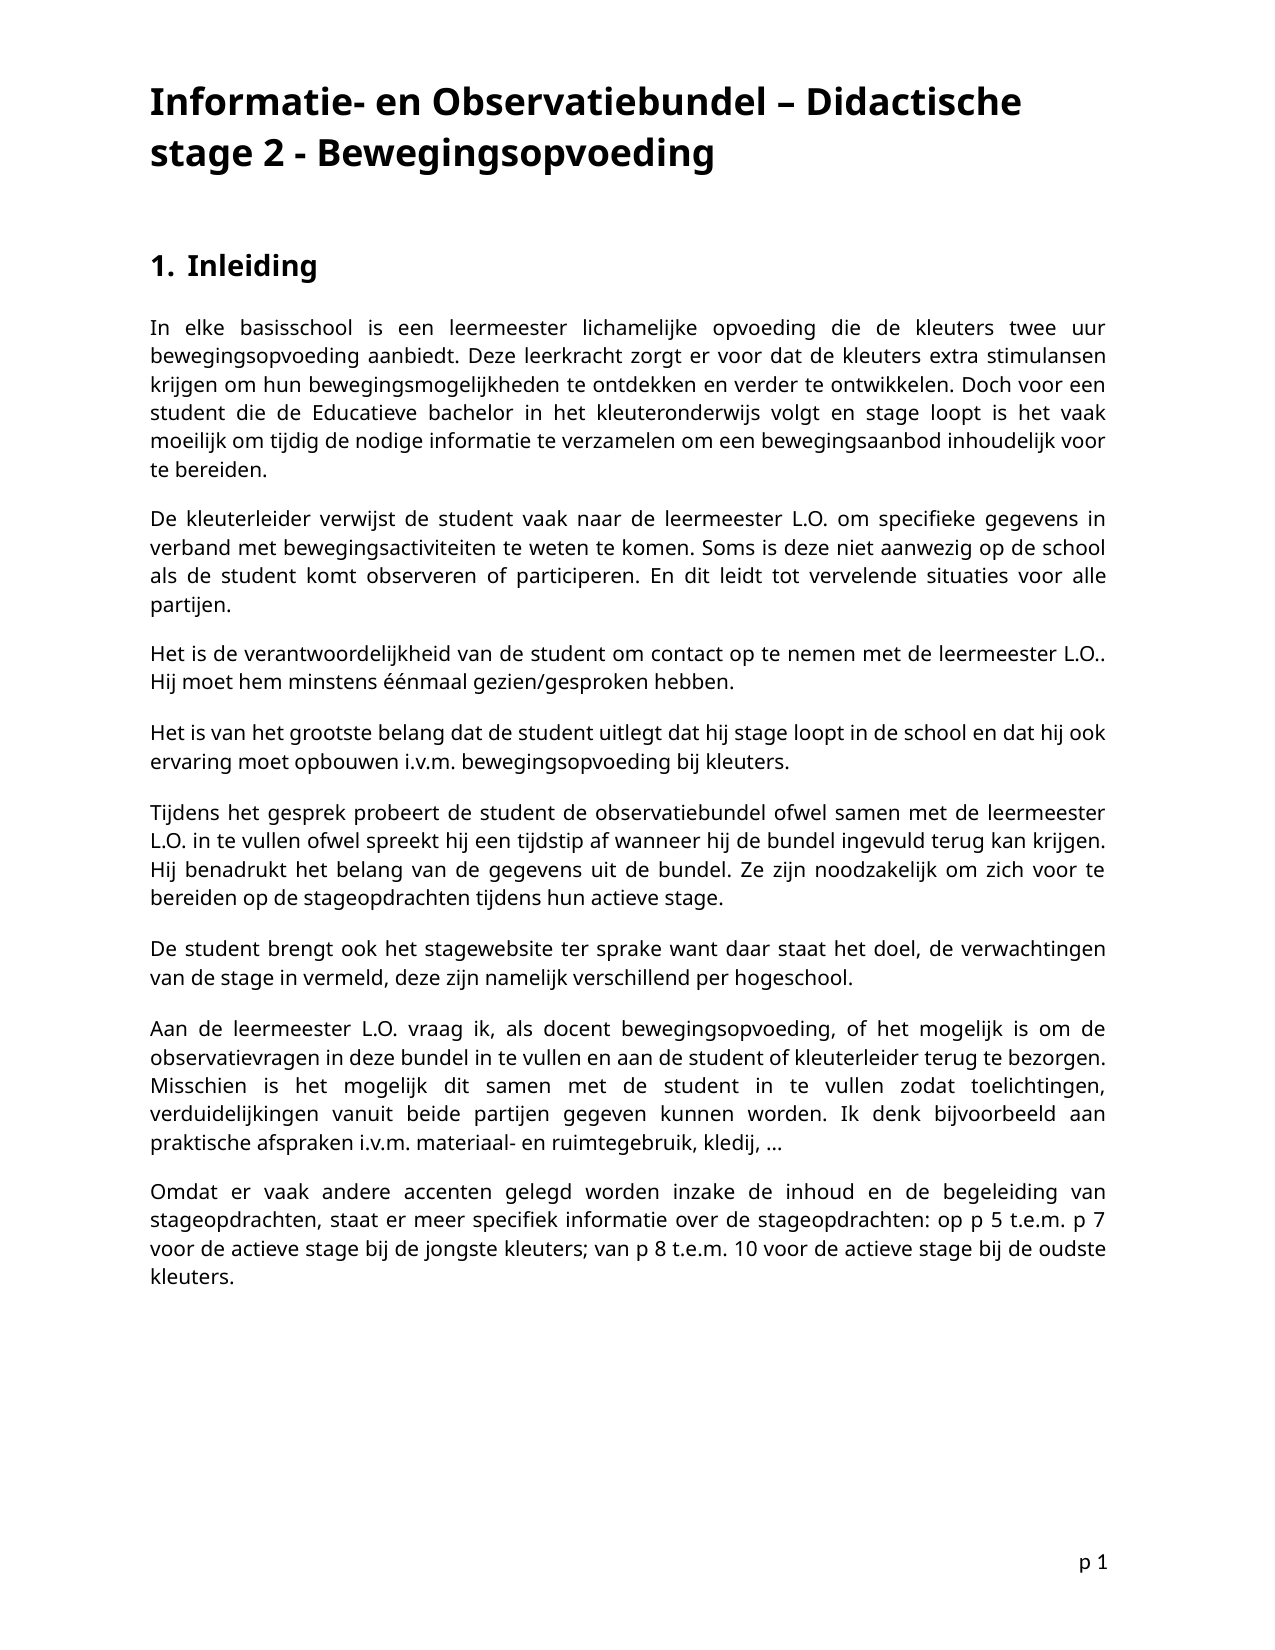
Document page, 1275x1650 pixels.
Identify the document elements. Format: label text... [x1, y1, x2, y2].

subtitle Het is de verantwoordelijkheid van de student om contact op te nemen met de leermeester L.O.. Hij moet hem minstens éénmaal gezien/gesproken hebben. [150, 639, 1107, 696]
subtitle De student brengt ook het stagewebsite ter sprake want daar staat het doel, de verwachtingen van de stage in vermeld, deze zijn namelijk verschillend per hogeschool. [150, 934, 1107, 991]
subtitle Omdat er vaak andere accenten gelegd worden inzake de inhoud en de begeleiding van stageopdrachten, staat er meer specifiek informatie over de stageopdrachten: op p 5 t.e.m. p 7 voor de actieve stage bij de jongste kleuters; van p 8 t.e.m. 10 voor de actieve stage bij de oudste kleuters. [150, 1177, 1107, 1291]
subtitle Het is van het grootste belang dat de student uitlegt dat hij stage loopt in de school en dat hij ook ervaring moet opbouwen i.v.m. bewegingsopvoeding bij kleuters. [150, 718, 1107, 775]
subtitle Tijdens het gesprek probeert de student de observatiebundel ofwel samen met de leermeester L.O. in te vullen ofwel spreekt hij een tijdstip af wanneer hij de bundel ingevuld terug kan krijgen. Hij benadrukt het belang van de gegevens uit de bundel. Ze zijn noodzakelijk om zich voor te bereiden op de stageopdrachten tijdens hun actieve stage. [150, 798, 1107, 912]
list Inleiding [150, 245, 1107, 284]
text In elke basisschool is een leermeester lichamelijke opvoeding die de kleuters twee uur bewegingsopvoeding aanbiedt. Deze leerkracht zorgt er voor dat de kleuters extra stimulansen krijgen om hun bewegingsmogelijkheden te ontdekken en verder te ontwikkelen. Doch voor een student die de Educatieve bachelor in het kleuteronderwijs volgt en stage loopt is het vaak moeilijk om tijdig de nodige informatie te verzamelen om een bewegingsaanbod inhoudelijk voor te bereiden. [150, 284, 1107, 483]
text Aan de leermeester L.O. vraag ik, als docent bewegingsopvoeding, of het mogelijk is om de observatievragen in deze bundel in te vullen en aan de student of kleuterleider terug te bezorgen. Misschien is het mogelijk dit samen met de student in te vullen zodat toelichtingen, verduidelijkingen vanuit beide partijen gegeven kunnen worden. Ik denk bijvoorbeeld aan praktische afspraken i.v.m. materiaal- en ruimtegebruik, kledij, … [150, 1014, 1107, 1156]
text De kleuterleider verwijst de student vaak naar de leermeester L.O. om specifieke gegevens in verband met bewegingsactiviteiten te weten te komen. Soms is deze niet aanwezig op de school als de student komt observeren of participeren. En dit leidt tot vervelende situaties voor alle partijen. [150, 504, 1107, 618]
